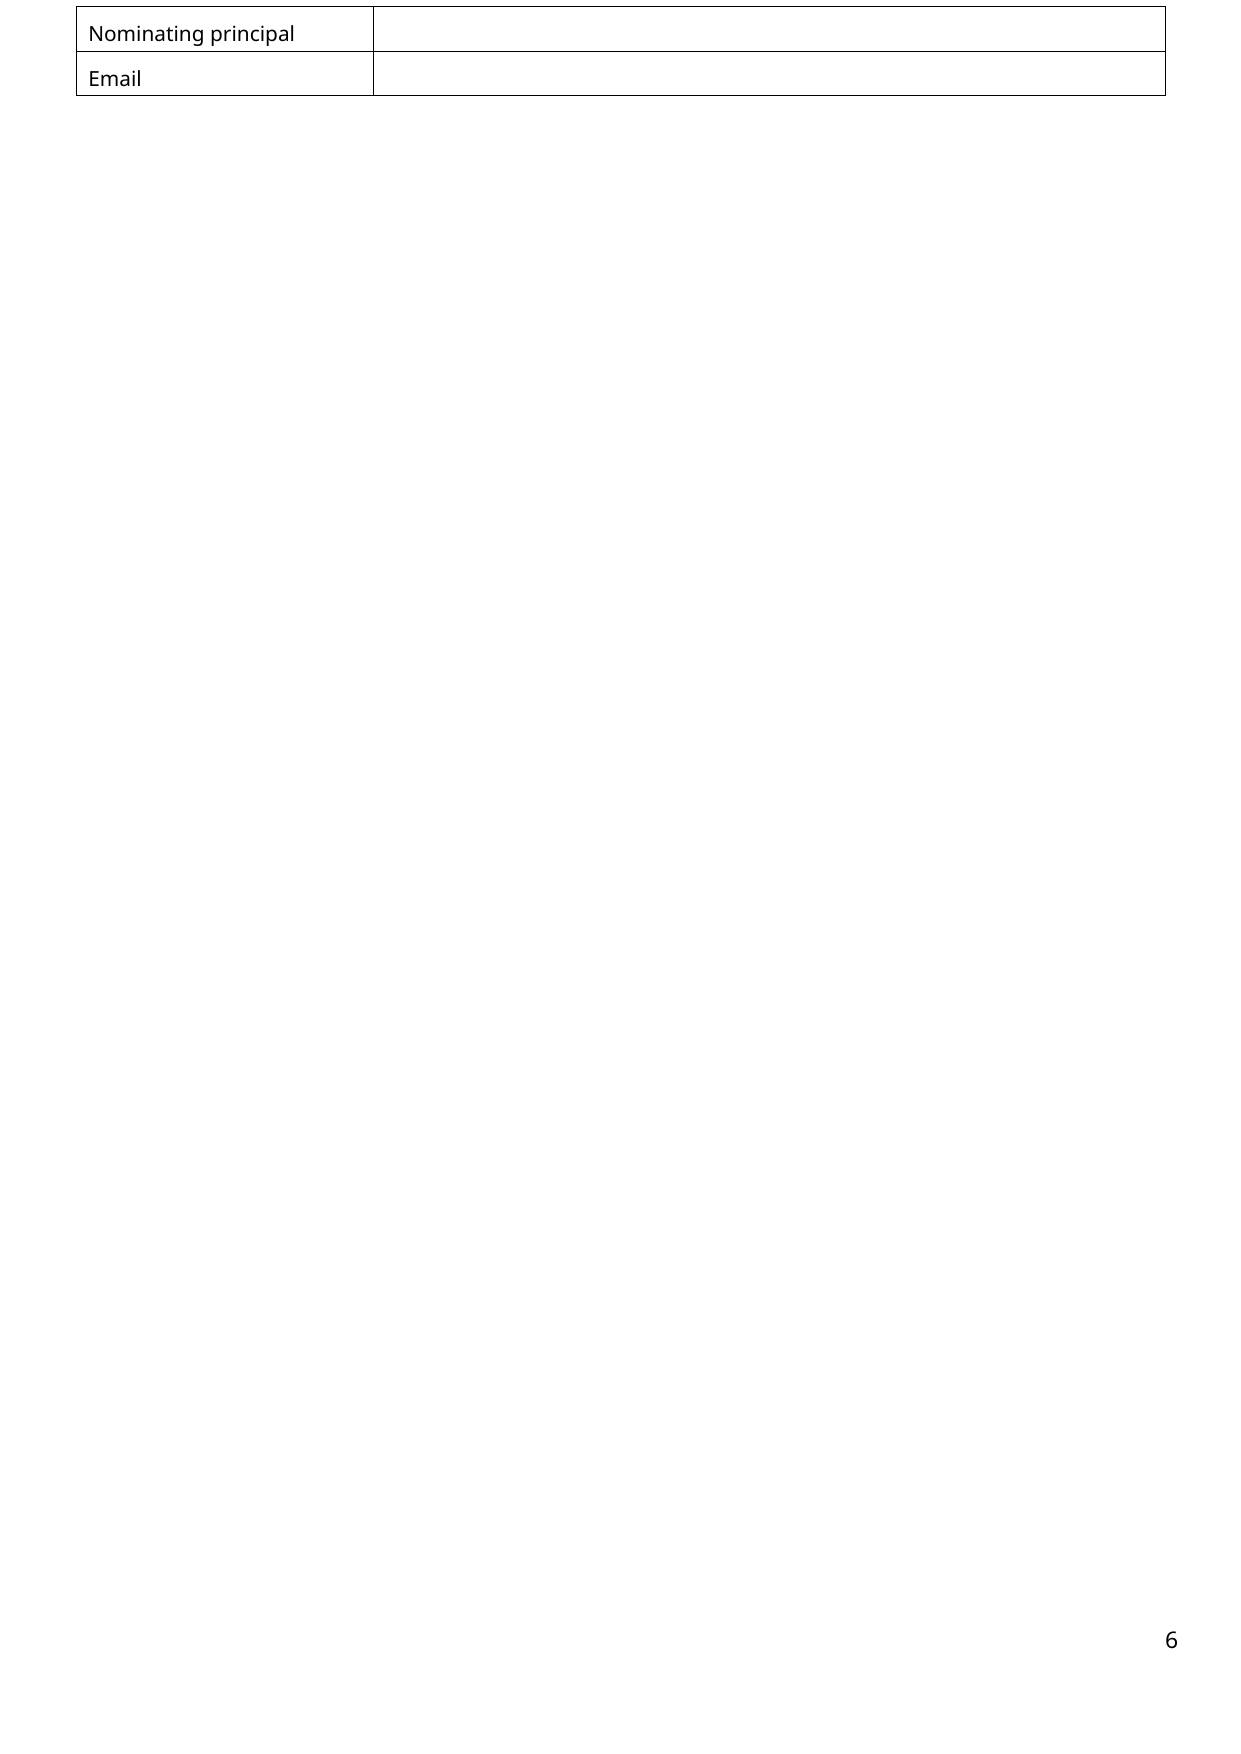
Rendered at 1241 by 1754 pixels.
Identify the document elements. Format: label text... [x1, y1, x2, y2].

table_cell [374, 52, 1165, 95]
table_cell Nominating principal [77, 7, 373, 51]
table_cell [374, 7, 1165, 51]
table_cell Email [77, 52, 373, 95]
